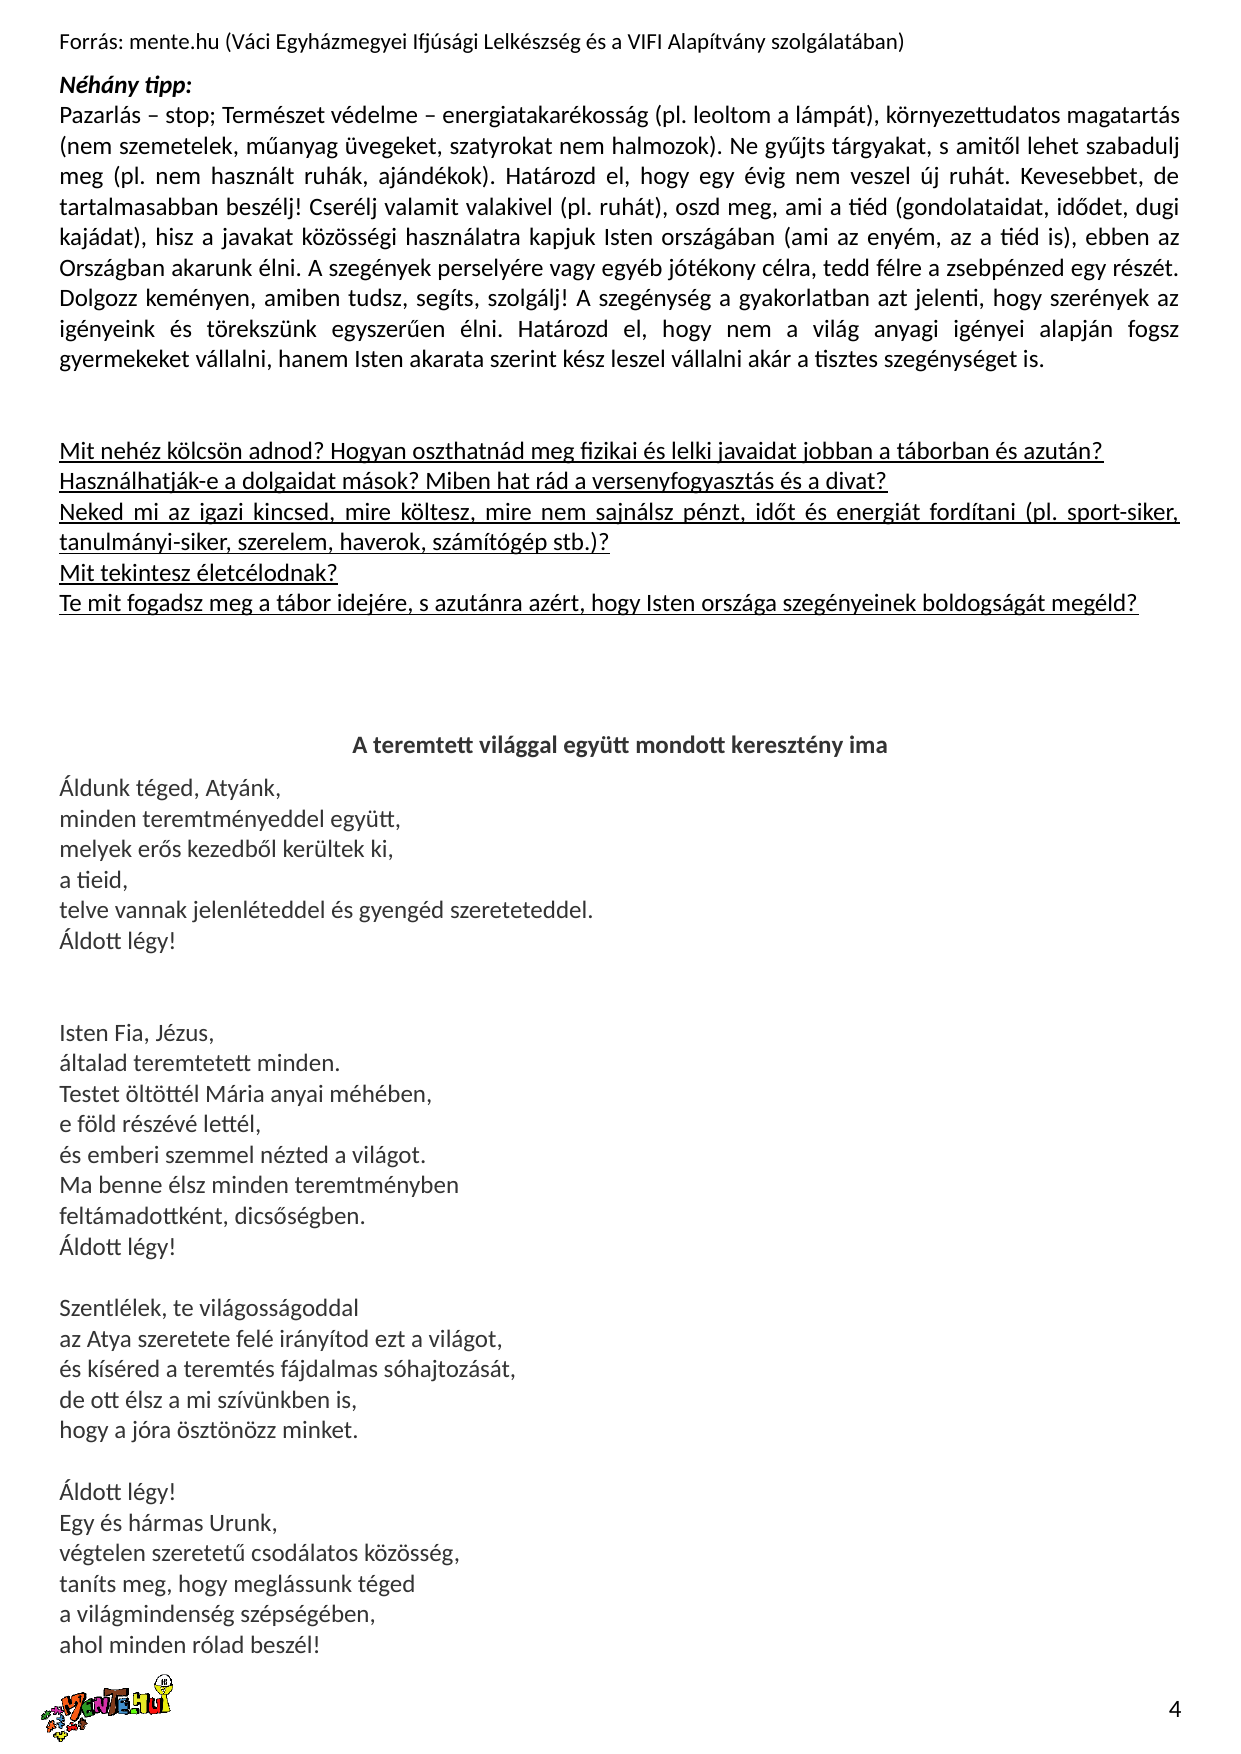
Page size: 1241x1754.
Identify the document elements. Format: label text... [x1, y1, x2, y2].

text Használhatják-e a dolgaidat mások? Miben hat rád a versenyfogyasztás és a divat? [59, 466, 1181, 496]
text Mit tekintesz életcélodnak? [59, 557, 1181, 588]
text Mit nehéz kölcsön adnod? Hogyan oszthatnád meg fizikai és lelki javaidat jobban a táborban és azután? [59, 435, 1181, 466]
text Néhány tipp: [59, 69, 1181, 99]
subtitle A teremtett világgal együtt mondott keresztény ima [59, 729, 1181, 760]
text Neked mi az igazi kincsed, mire költesz, mire nem sajnálsz pénzt, időt és energiát fordítani (pl. sport-siker, tanulmányi-siker, szerelem, haverok, számítógép stb.)? [59, 496, 1181, 557]
text Pazarlás – stop; Természet védelme – energiatakarékosság (pl. leoltom a lámpát), környezettudatos magatartás (nem szemetelek, műanyag üvegeket, szatyrokat nem halmozok). Ne gyűjts tárgyakat, s amitől lehet szabadulj meg (pl. nem használt ruhák, ajándékok). Határozd el, hogy egy évig nem veszel új ruhát. Kevesebbet, de tartalmasabban beszélj! Cserélj valamit valakivel (pl. ruhát), oszd meg, ami a tiéd (gondolataidat, idődet, dugi kajádat), hisz a javakat közösségi használatra kapjuk Isten országában (ami az enyém, az a tiéd is), ebben az Országban akarunk élni. A szegények perselyére vagy egyéb jótékony célra, tedd félre a zsebpénzed egy részét. Dolgozz keményen, amiben tudsz, segíts, szolgálj! A szegénység a gyakorlatban azt jelenti, hogy szerények az igényeink és törekszünk egyszerűen élni. Határozd el, hogy nem a világ anyagi igényei alapján fogsz gyermekeket vállalni, hanem Isten akarata szerint kész leszel vállalni akár a tisztes szegénységet is. [59, 99, 1181, 374]
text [59, 1476, 1181, 1659]
text Szentlélek, te világosságoddal az Atya szeretete felé irányítod ezt a világot, és kíséred a teremtés fájdalmas sóhajtozását, de ott élsz a mi szívünkben is, hogy a jóra ösztönözz minket. [59, 1292, 1181, 1445]
text Áldunk téged, Atyánk, minden teremtményeddel együtt, melyek erős kezedből kerültek ki, a tieid, telve vannak jelenléteddel és gyengéd szereteteddel. Áldott légy! [59, 772, 1181, 955]
picture [39, 1665, 178, 1744]
text Isten Fia, Jézus, általad teremtetett minden. Testet öltöttél Mária anyai méhében, e föld részévé lettél, és emberi szemmel nézted a világot. Ma benne élsz minden teremtményben feltámadottként, dicsőségben. Áldott légy! [59, 1017, 1181, 1261]
text Te mit fogadsz meg a tábor idejére, s azutánra azért, hogy Isten országa szegényeinek boldogságát megéld? [59, 588, 1181, 618]
